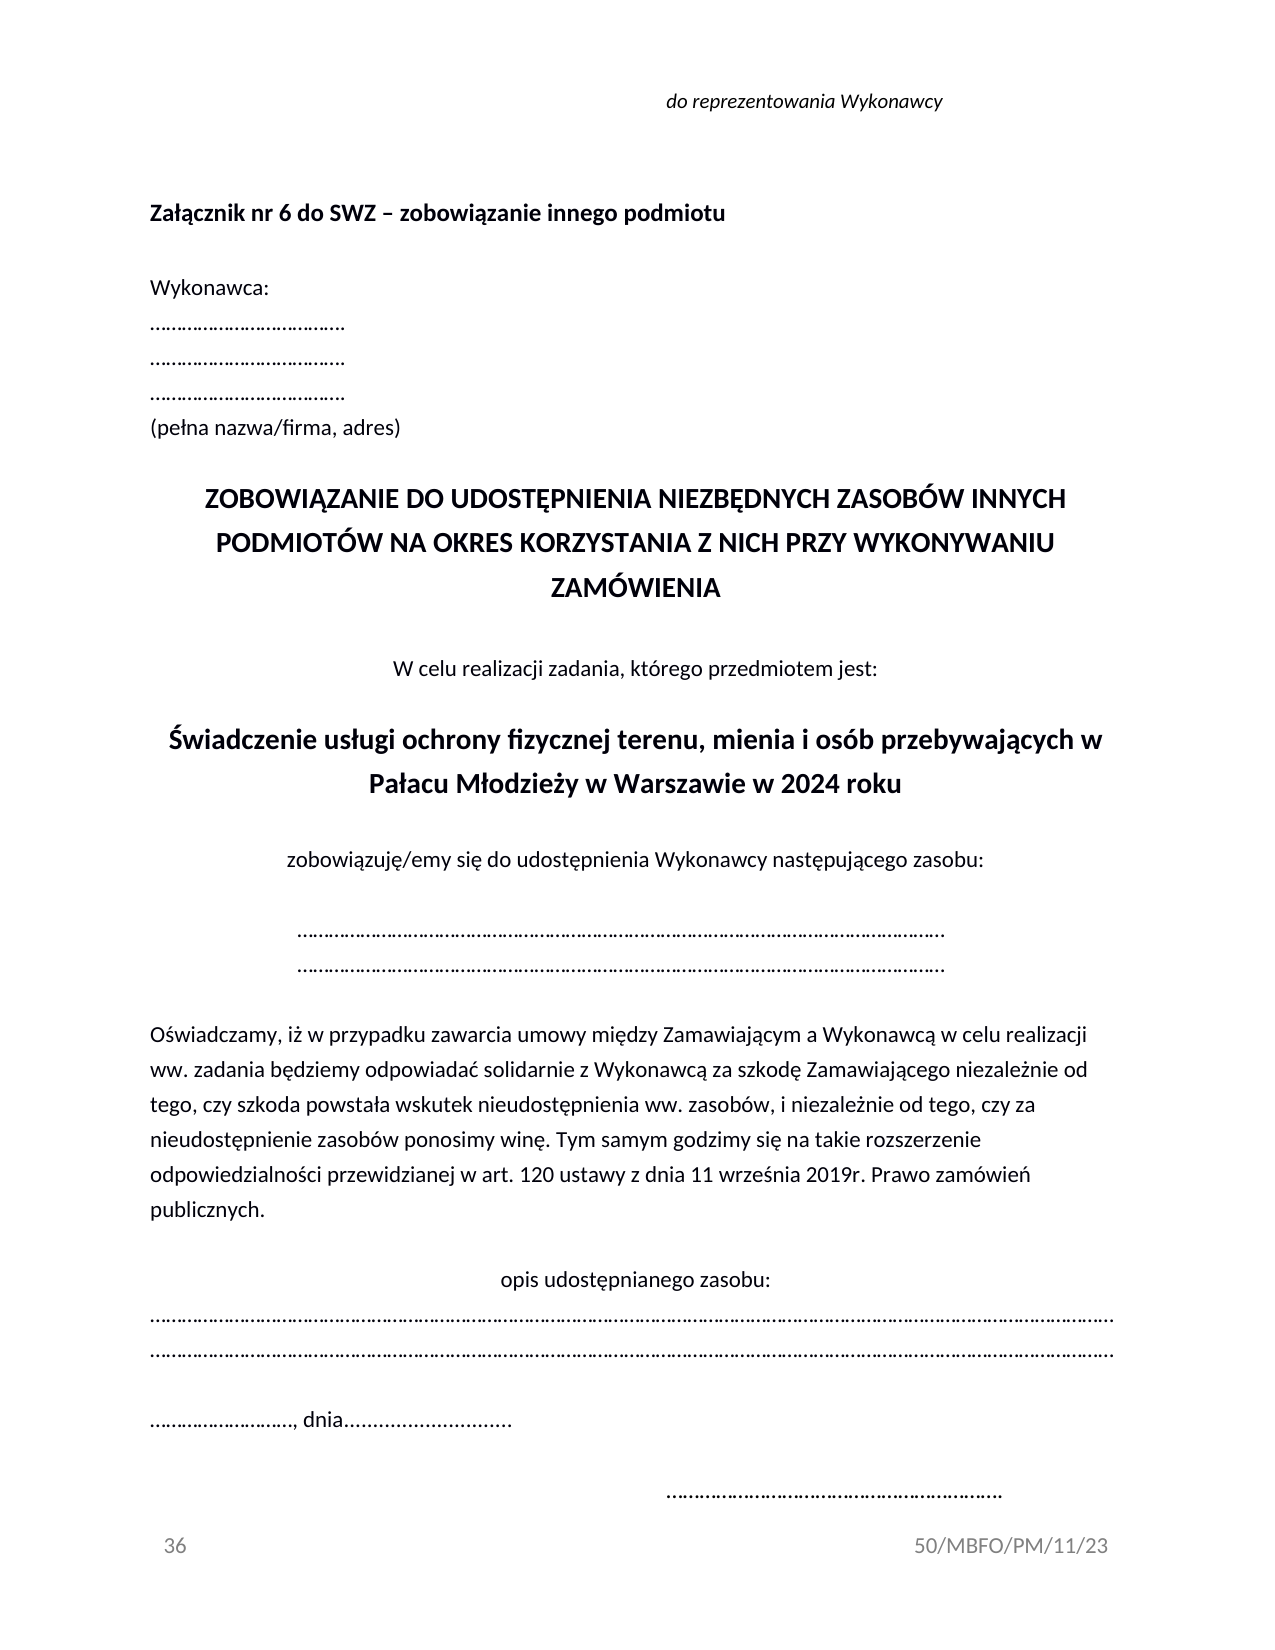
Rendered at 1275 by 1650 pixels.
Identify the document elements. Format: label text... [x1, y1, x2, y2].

text Oświadczamy, iż w przypadku zawarcia umowy między Zamawiającym a Wykonawcą w celu realizacji ww. zadania będziemy odpowiadać solidarnie z Wykonawcą za szkodę Zamawiającego niezależnie od tego, czy szkoda powstała wskutek nieudostępnienia ww. zasobów, i niezależnie od tego, czy za nieudostępnienie zasobów ponosimy winę. Tym samym godzimy się na takie rozszerzenie odpowiedzialności przewidzianej w art. 120 ustawy z dnia 11 września 2019r. Prawo zamówień publicznych. [150, 1020, 1121, 1223]
text ………………………………. [150, 343, 1121, 371]
text ………………………………. [150, 308, 1121, 336]
text ………………………, dnia [150, 1405, 1121, 1433]
text …………………………………………………………………………………………………………… [121, 950, 1121, 978]
text do reprezentowania Wykonawcy [592, 89, 1121, 114]
text ………………………………. [150, 378, 1121, 406]
text Wykonawca: [150, 273, 1121, 301]
text …………………………………………………………………………………………………………… [121, 915, 1121, 943]
text Świadczenie usługi ochrony fizycznej terenu, mienia i osób przebywających w Pałacu Młodzieży w Warszawie w 2024 roku [150, 721, 1121, 801]
text (pełna nazwa/firma, adres) [150, 413, 1121, 441]
text W celu realizacji zadania, którego przedmiotem jest: [150, 654, 1121, 682]
text ……………………………………………………. [616, 1475, 1121, 1504]
text Załącznik nr 6 do SWZ – zobowiązanie innego podmiotu [150, 197, 1121, 227]
text opis udostępnianego zasobu: [150, 1265, 1121, 1293]
text ZOBOWIĄZANIE DO UDOSTĘPNIENIA NIEZBĘDNYCH ZASOBÓW INNYCH PODMIOTÓW NA OKRES KORZYSTANIA Z NICH PRZY WYKONYWANIU ZAMÓWIENIA [150, 480, 1121, 604]
text …………………………………………………………………………………………………………………………………………………………………………………………………………………………………………………………………………………………………………………………………… [150, 1300, 1121, 1363]
text zobowiązuję/emy się do udostępnienia Wykonawcy następującego zasobu: [150, 845, 1121, 873]
